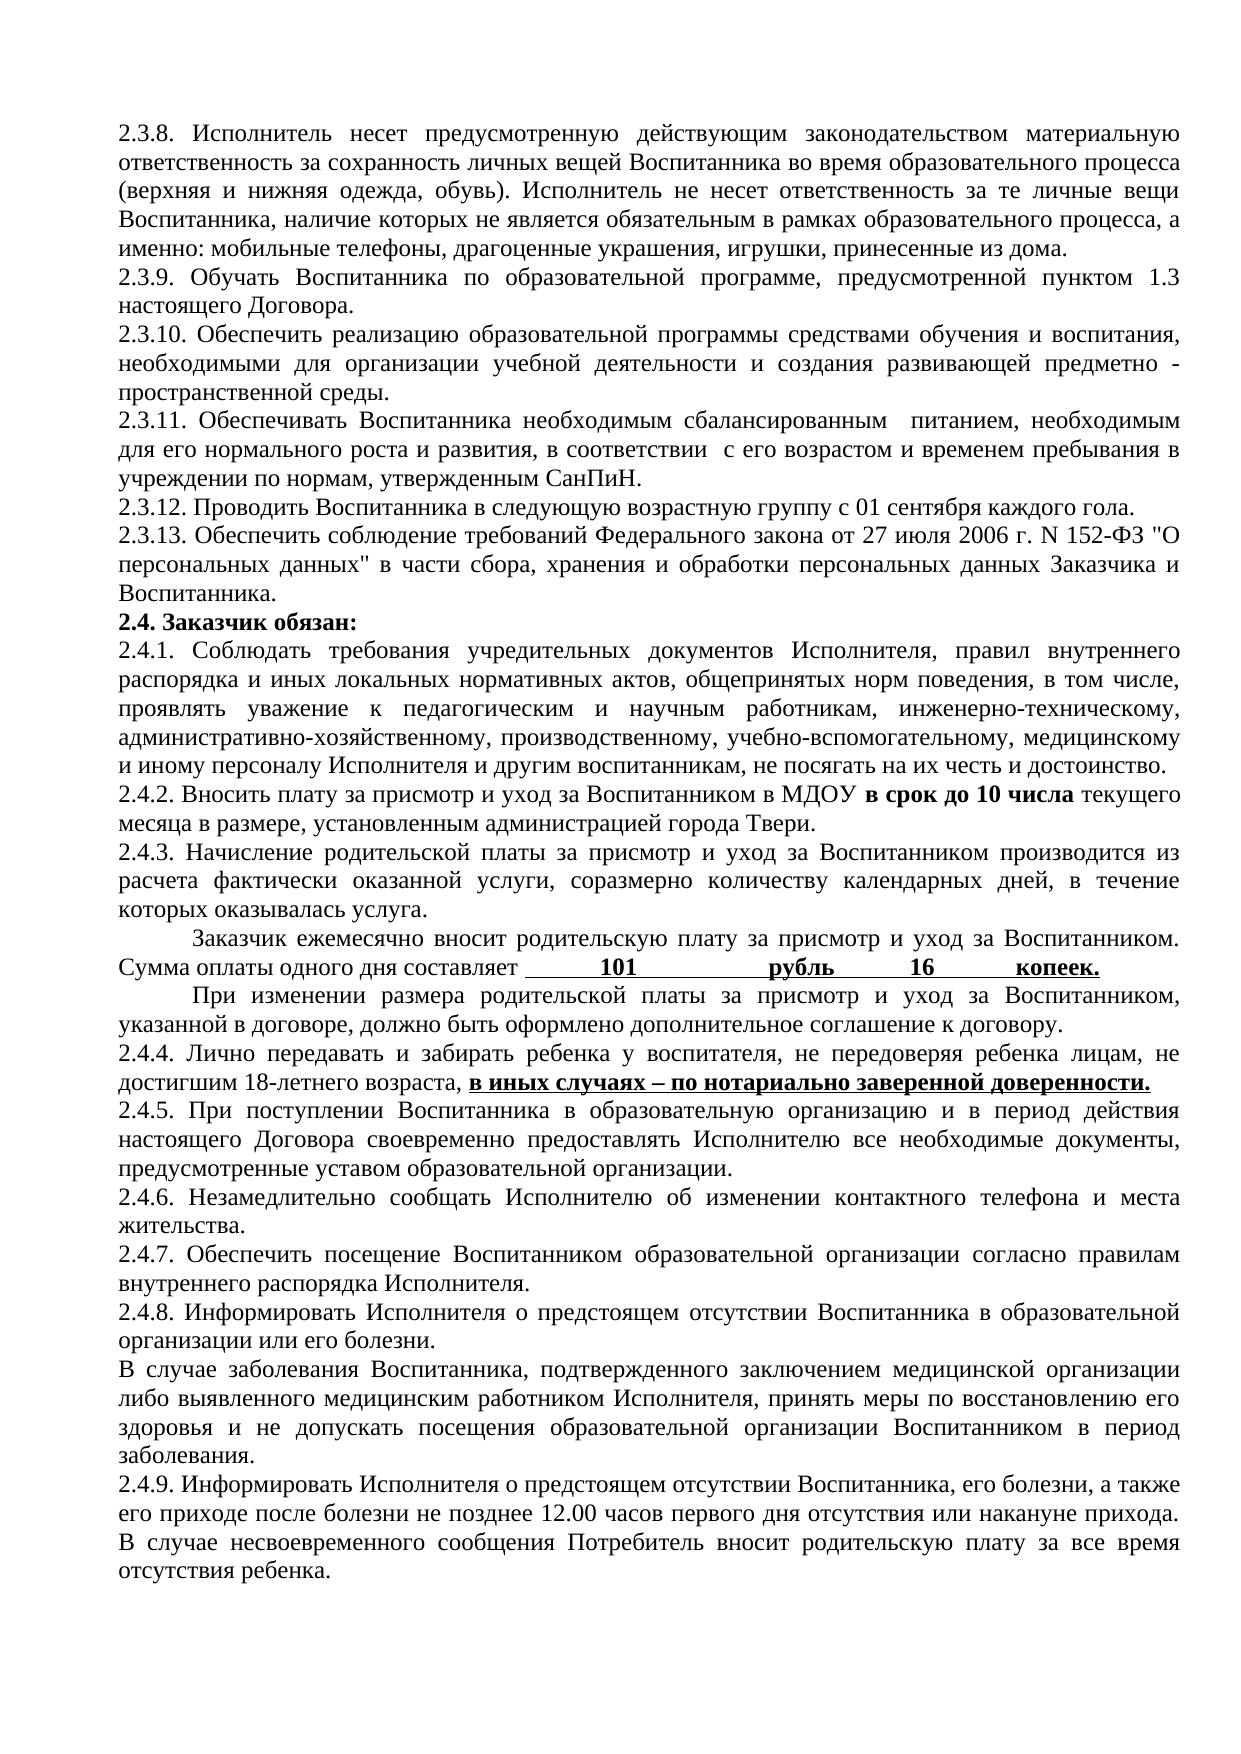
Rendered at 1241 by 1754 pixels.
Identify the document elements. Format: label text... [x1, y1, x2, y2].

text 2.4. Заказчик обязан: [118, 607, 1181, 636]
text 2.4.3. Начисление родительской платы за присмотр и уход за Воспитанником производится из расчета фактически оказанной услуги, соразмерно количеству календарных дней, в течение которых оказывалась услуга. [118, 837, 1181, 923]
text 2.4.4. Лично передавать и забирать ребенка у воспитателя, не передоверяя ребенка лицам, не достигшим 18-летнего возраста, в иных случаях – по нотариально заверенной доверенности. [118, 1038, 1181, 1096]
text 2.3.12. Проводить Воспитанника в следующую возрастную группу с 01 сентября каждого гола. [118, 492, 1181, 521]
text 2.4.9. Информировать Исполнителя о предстоящем отсутствии Воспитанника, его болезни, а также его приходе после болезни не позднее 12.00 часов первого дня отсутствия или накануне прихода. В случае несвоевременного сообщения Потребитель вносит родительскую плату за все время отсутствия ребенка. [118, 1469, 1181, 1584]
text 2.3.11. Обеспечивать Воспитанника необходимым сбалансированным питанием, необходимым для его нормального роста и развития, в соответствии с его возрастом и временем пребывания в учреждении по нормам, утвержденным СанПиН. [118, 406, 1181, 492]
text 2.4.7. Обеспечить посещение Воспитанником образовательной организации согласно правилам внутреннего распорядка Исполнителя. [118, 1239, 1181, 1297]
text 2.3.13. Обеспечить соблюдение требований Федерального закона от 27 июля 2006 г. N 152-ФЗ "О персональных данных" в части сбора, хранения и обработки персональных данных Заказчика и Воспитанника. [118, 521, 1181, 607]
text 2.3.9. Обучать Воспитанника по образовательной программе, предусмотренной пунктом 1.3 настоящего Договора. [118, 262, 1181, 319]
text 2.3.8. Исполнитель несет предусмотренную действующим законодательством материальную ответственность за сохранность личных вещей Воспитанника во время образовательного процесса (верхняя и нижняя одежда, обувь). Исполнитель не несет ответственность за те личные вещи Воспитанника, наличие которых не является обязательным в рамках образовательного процесса, а именно: мобильные телефоны, драгоценные украшения, игрушки, принесенные из дома. [118, 118, 1181, 262]
text 2.4.5. При поступлении Воспитанника в образовательную организацию и в период действия настоящего Договора своевременно предоставлять Исполнителю все необходимые документы, предусмотренные уставом образовательной организации. [118, 1096, 1181, 1182]
text 2.4.1. Соблюдать требования учредительных документов Исполнителя, правил внутреннего распорядка и иных локальных нормативных актов, общепринятых норм поведения, в том числе, проявлять уважение к педагогическим и научным работникам, инженерно-техническому, административно-хозяйственному, производственному, учебно-вспомогательному, медицинскому и иному персоналу Исполнителя и другим воспитанникам, не посягать на их честь и достоинство. [118, 636, 1181, 779]
text 2.4.8. Информировать Исполнителя о предстоящем отсутствии Воспитанника в образовательной организации или его болезни. [118, 1297, 1181, 1354]
text При изменении размера родительской платы за присмотр и уход за Воспитанником, указанной в договоре, должно быть оформлено дополнительное соглашение к договору. [118, 981, 1181, 1038]
text 2.4.6. Незамедлительно сообщать Исполнителю об изменении контактного телефона и места жительства. [118, 1182, 1181, 1239]
text В случае заболевания Воспитанника, подтвержденного заключением медицинской организации либо выявленного медицинским работником Исполнителя, принять меры по восстановлению его здоровья и не допускать посещения образовательной организации Воспитанником в период заболевания. [118, 1354, 1181, 1469]
text 2.4.2. Вносить плату за присмотр и уход за Воспитанником в МДОУ в срок до 10 числа текущего месяца в размере, установленным администрацией города Твери. [118, 779, 1181, 837]
text 2.3.10. Обеспечить реализацию образовательной программы средствами обучения и воспитания, необходимыми для организации учебной деятельности и создания развивающей предметно -пространственной среды. [118, 319, 1181, 406]
text Заказчик ежемесячно вносит родительскую плату за присмотр и уход за Воспитанником. Сумма оплаты одного дня составляет 101 рубль 16 копеек. [118, 923, 1181, 981]
